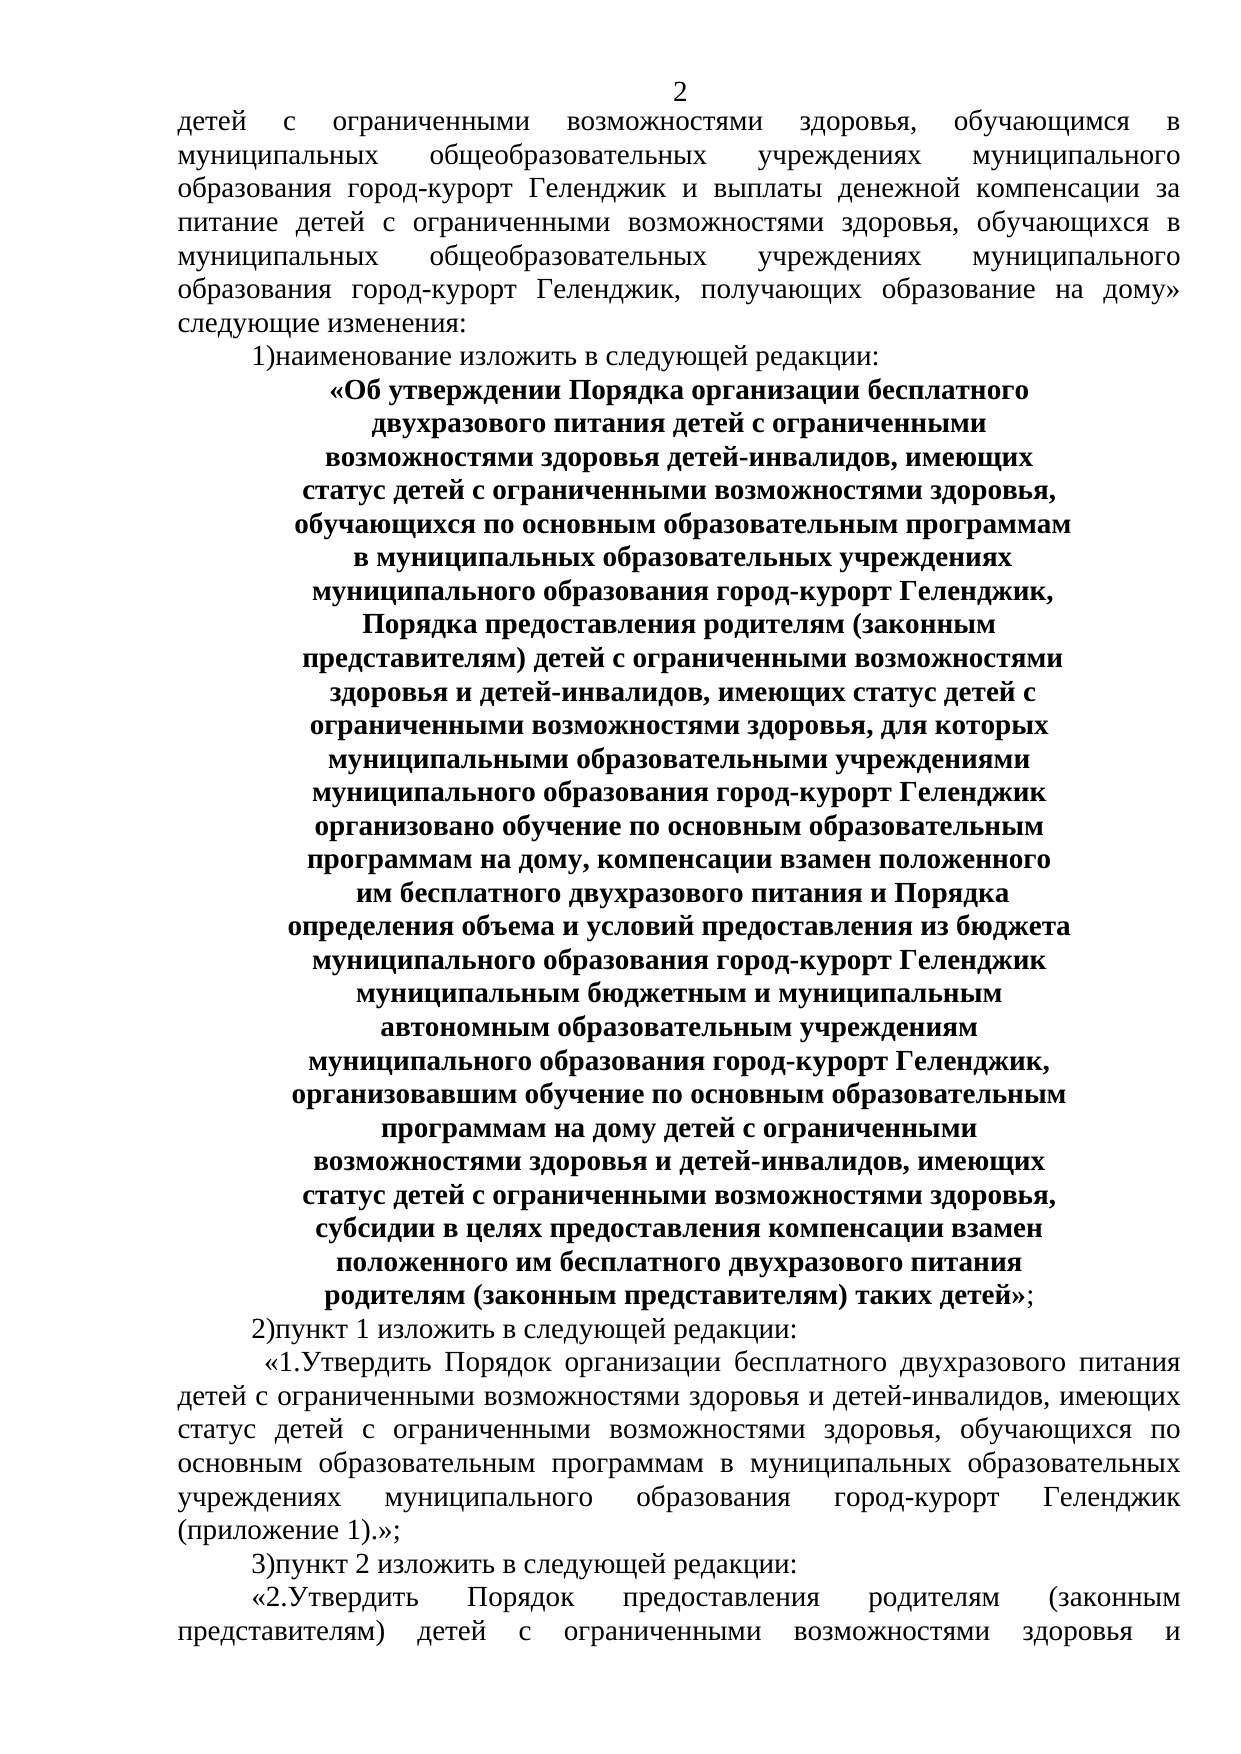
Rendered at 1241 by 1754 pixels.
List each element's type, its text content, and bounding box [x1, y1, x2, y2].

title статус детей с ограниченными возможностями здоровья, [177, 1177, 1181, 1210]
title определения объема и условий предоставления из бюджета муниципального образования город-курорт Геленджик [177, 908, 1181, 976]
title субсидии в целях предоставления компенсации взамен [177, 1210, 1181, 1244]
title 1)наименование изложить в следующей редакции: [177, 338, 1181, 372]
title ограниченными возможностями здоровья, для которых [177, 707, 1181, 741]
title здоровья и детей-инвалидов, имеющих статус детей с [177, 674, 1181, 707]
title муниципальным бюджетным и муниципальным [177, 976, 1181, 1009]
title 3)пункт 2 изложить в следующей редакции: [177, 1546, 1181, 1579]
title обучающихся по основным образовательным программам [177, 506, 1181, 539]
title положенного им бесплатного двухразового питания [177, 1244, 1181, 1277]
title Порядка предоставления родителям (законным [177, 607, 1181, 640]
title программам на дому детей с ограниченными [177, 1110, 1181, 1143]
title муниципального образования город-курорт Геленджик, [177, 573, 1181, 607]
title муниципальными образовательными учреждениями [177, 741, 1181, 774]
title представителям) детей с ограниченными возможностями [177, 640, 1181, 674]
title организовано обучение по основным образовательным [177, 808, 1181, 841]
title статус детей с ограниченными возможностями здоровья, [177, 472, 1181, 506]
title в муниципальных образовательных учреждениях [177, 539, 1181, 573]
title муниципального образования город-курорт Геленджик [177, 774, 1181, 808]
title возможностями здоровья детей-инвалидов, имеющих [177, 439, 1181, 472]
title «Об утверждении Порядка организации бесплатного [177, 372, 1181, 405]
title автономным образовательным учреждениям [177, 1009, 1181, 1043]
title им бесплатного двухразового питания и Порядка [177, 875, 1181, 908]
title муниципального образования город-курорт Геленджик, [177, 1043, 1181, 1076]
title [177, 103, 1181, 338]
title 2)пункт 1 изложить в следующей редакции: [177, 1311, 1181, 1344]
title программам на дому, компенсации взамен положенного [177, 841, 1181, 875]
title двухразового питания детей с ограниченными [177, 405, 1181, 439]
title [177, 1579, 1181, 1646]
title «1.Утвердить Порядок организации бесплатного двухразового питания детей с ограниченными возможностями здоровья и детей-инвалидов, имеющих статус детей с ограниченными возможностями здоровья, обучающихся по основным образовательным программам в муниципальных образовательных учреждениях муниципального образования город-курорт Геленджик (приложение 1).»; [177, 1344, 1181, 1546]
title возможностями здоровья и детей-инвалидов, имеющих [177, 1143, 1181, 1177]
title родителям (законным представителям) таких детей»; [177, 1277, 1181, 1311]
title организовавшим обучение по основным образовательным [177, 1076, 1181, 1110]
